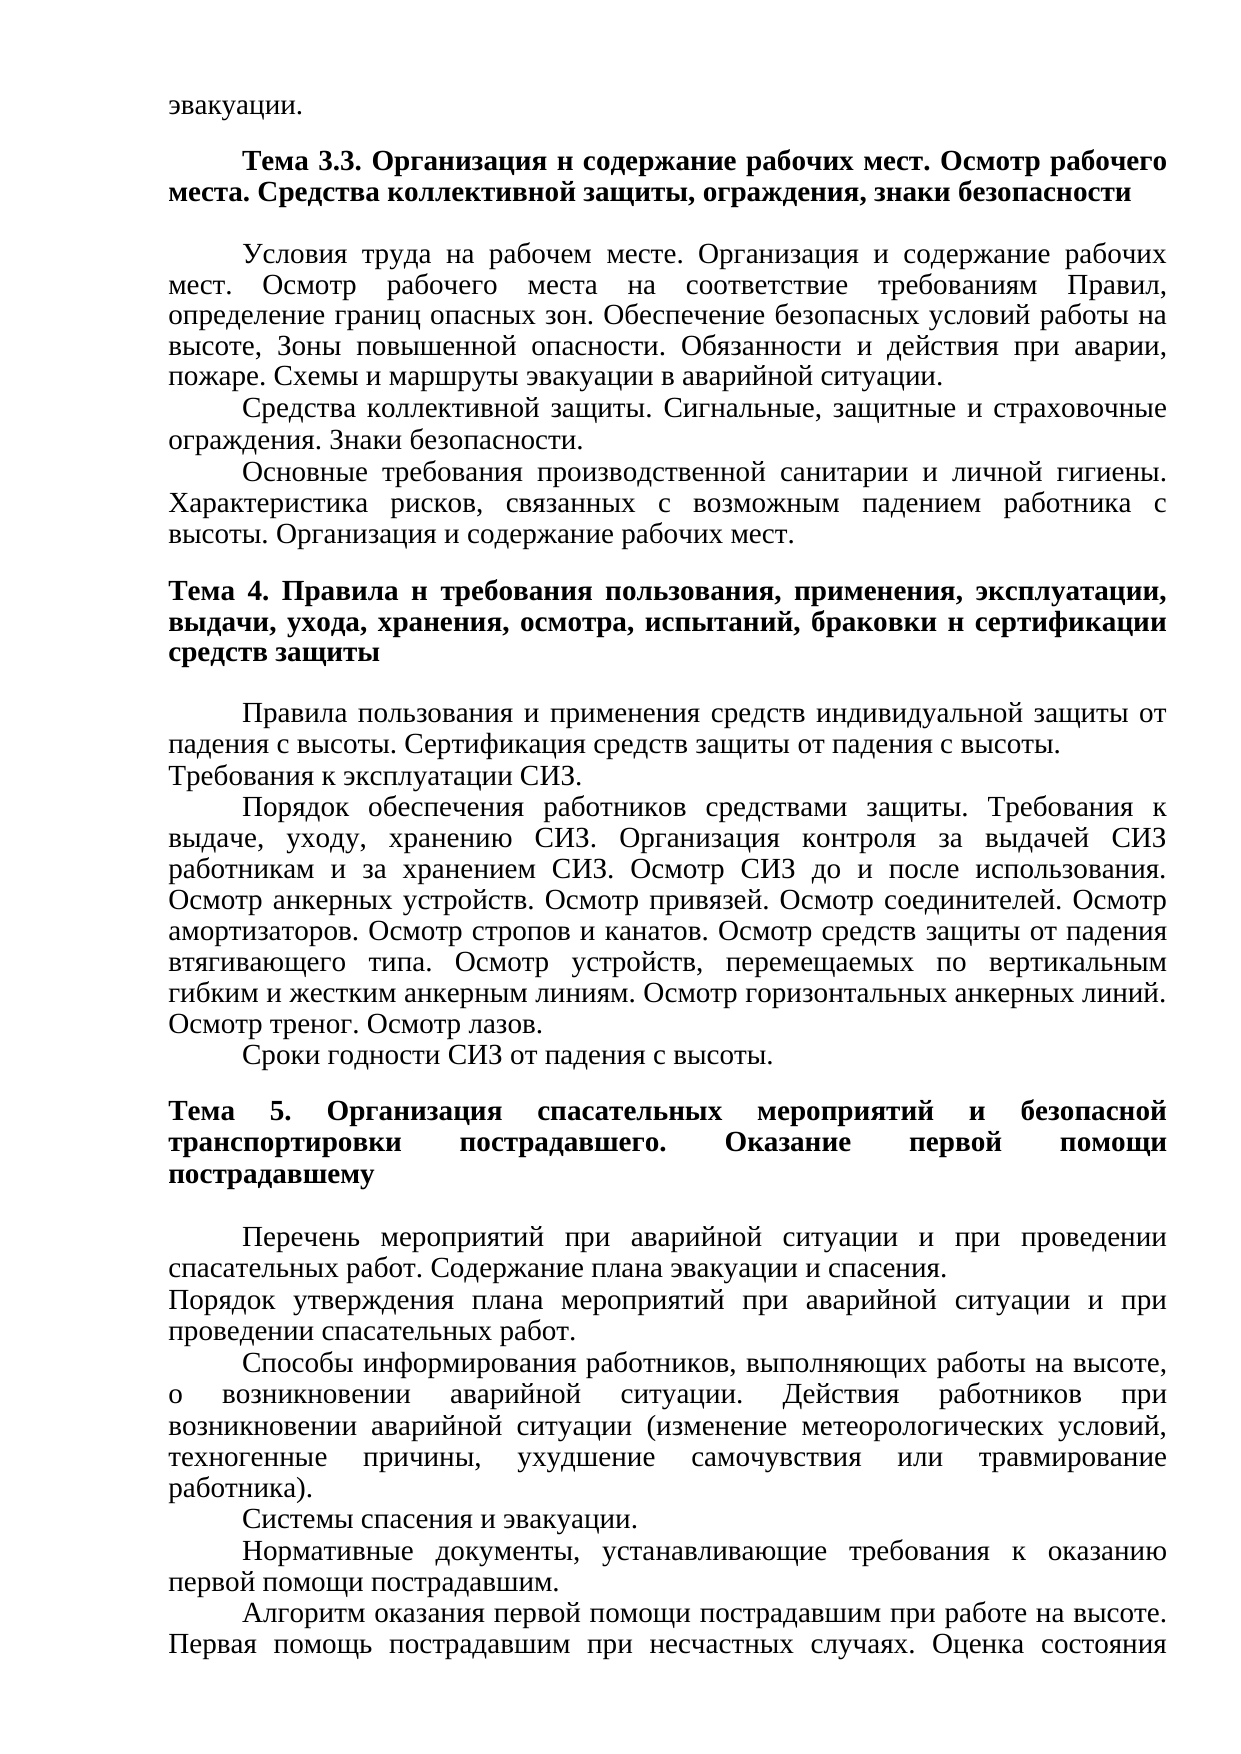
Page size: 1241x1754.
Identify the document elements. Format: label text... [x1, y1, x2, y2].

text Основные требования производственной санитарии и личной гигиены. Характеристика рисков, связанных с возможным падением работника с высоты. Организация и содержание рабочих мест. [168, 456, 1168, 550]
text Порядок обеспечения работников средствами защиты. Требования к выдаче, уходу, хранению СИЗ. Организация контроля за выдачей СИЗ работникам и за хранением СИЗ. Осмотр СИЗ до и после использования. Осмотр анкерных устройств. Осмотр привязей. Осмотр соединителей. Осмотр амортизаторов. Осмотр стропов и канатов. Осмотр средств защиты от падения втягивающего типа. Осмотр устройств, перемещаемых по вертикальным гибким и жестким анкерным линиям. Осмотр горизонтальных анкерных линий. Осмотр треног. Осмотр лазов. [168, 791, 1168, 1039]
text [168, 89, 1168, 120]
text Тема 4. Правила н требования пользования, применения, эксплуатации, выдачи, ухода, хранения, осмотра, испытаний, браковки н сертификации средств защиты [168, 576, 1168, 668]
text Требования к эксплуатации СИЗ. [168, 760, 1168, 791]
text Средства коллективной защиты. Сигнальные, защитные и страховочные ограждения. Знаки безопасности. [168, 392, 1168, 456]
text Условия труда на рабочем месте. Организация и содержание рабочих мест. Осмотр рабочего места на соответствие требованиям Правил, определение границ опасных зон. Обеспечение безопасных условий работы на высоте, Зоны повышенной опасности. Обязанности и действия при аварии, пожаре. Схемы и маршруты эвакуации в аварийной ситуации. [168, 239, 1168, 392]
text Перечень мероприятий при аварийной ситуации и при проведении спасательных работ. Содержание плана эвакуации и спасения. [168, 1221, 1168, 1284]
text Тема 5. Организация спасательных мероприятий и безопасной транспортировки пострадавшего. Оказание первой помощи пострадавшему [168, 1095, 1168, 1189]
text Системы спасения и эвакуации. [168, 1504, 1168, 1535]
text Способы информирования работников, выполняющих работы на высоте, о возникновении аварийной ситуации. Действия работников при возникновении аварийной ситуации (изменение метеорологических условий, техногенные причины, ухудшение самочувствия или травмирование работника). [168, 1347, 1168, 1504]
text Сроки годности СИЗ от падения с высоты. [168, 1039, 1168, 1071]
text Нормативные документы, устанавливающие требования к оказанию первой помощи пострадавшим. [168, 1535, 1168, 1597]
text Порядок утверждения плана мероприятий при аварийной ситуации и при проведении спасательных работ. [168, 1284, 1168, 1347]
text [168, 1597, 1168, 1659]
text Правила пользования и применения средств индивидуальной защиты от падения с высоты. Сертификация средств защиты от падения с высоты. [168, 698, 1168, 760]
text Тема 3.3. Организация н содержание рабочих мест. Осмотр рабочего места. Средства коллективной защиты, ограждения, знаки безопасности [168, 145, 1168, 208]
